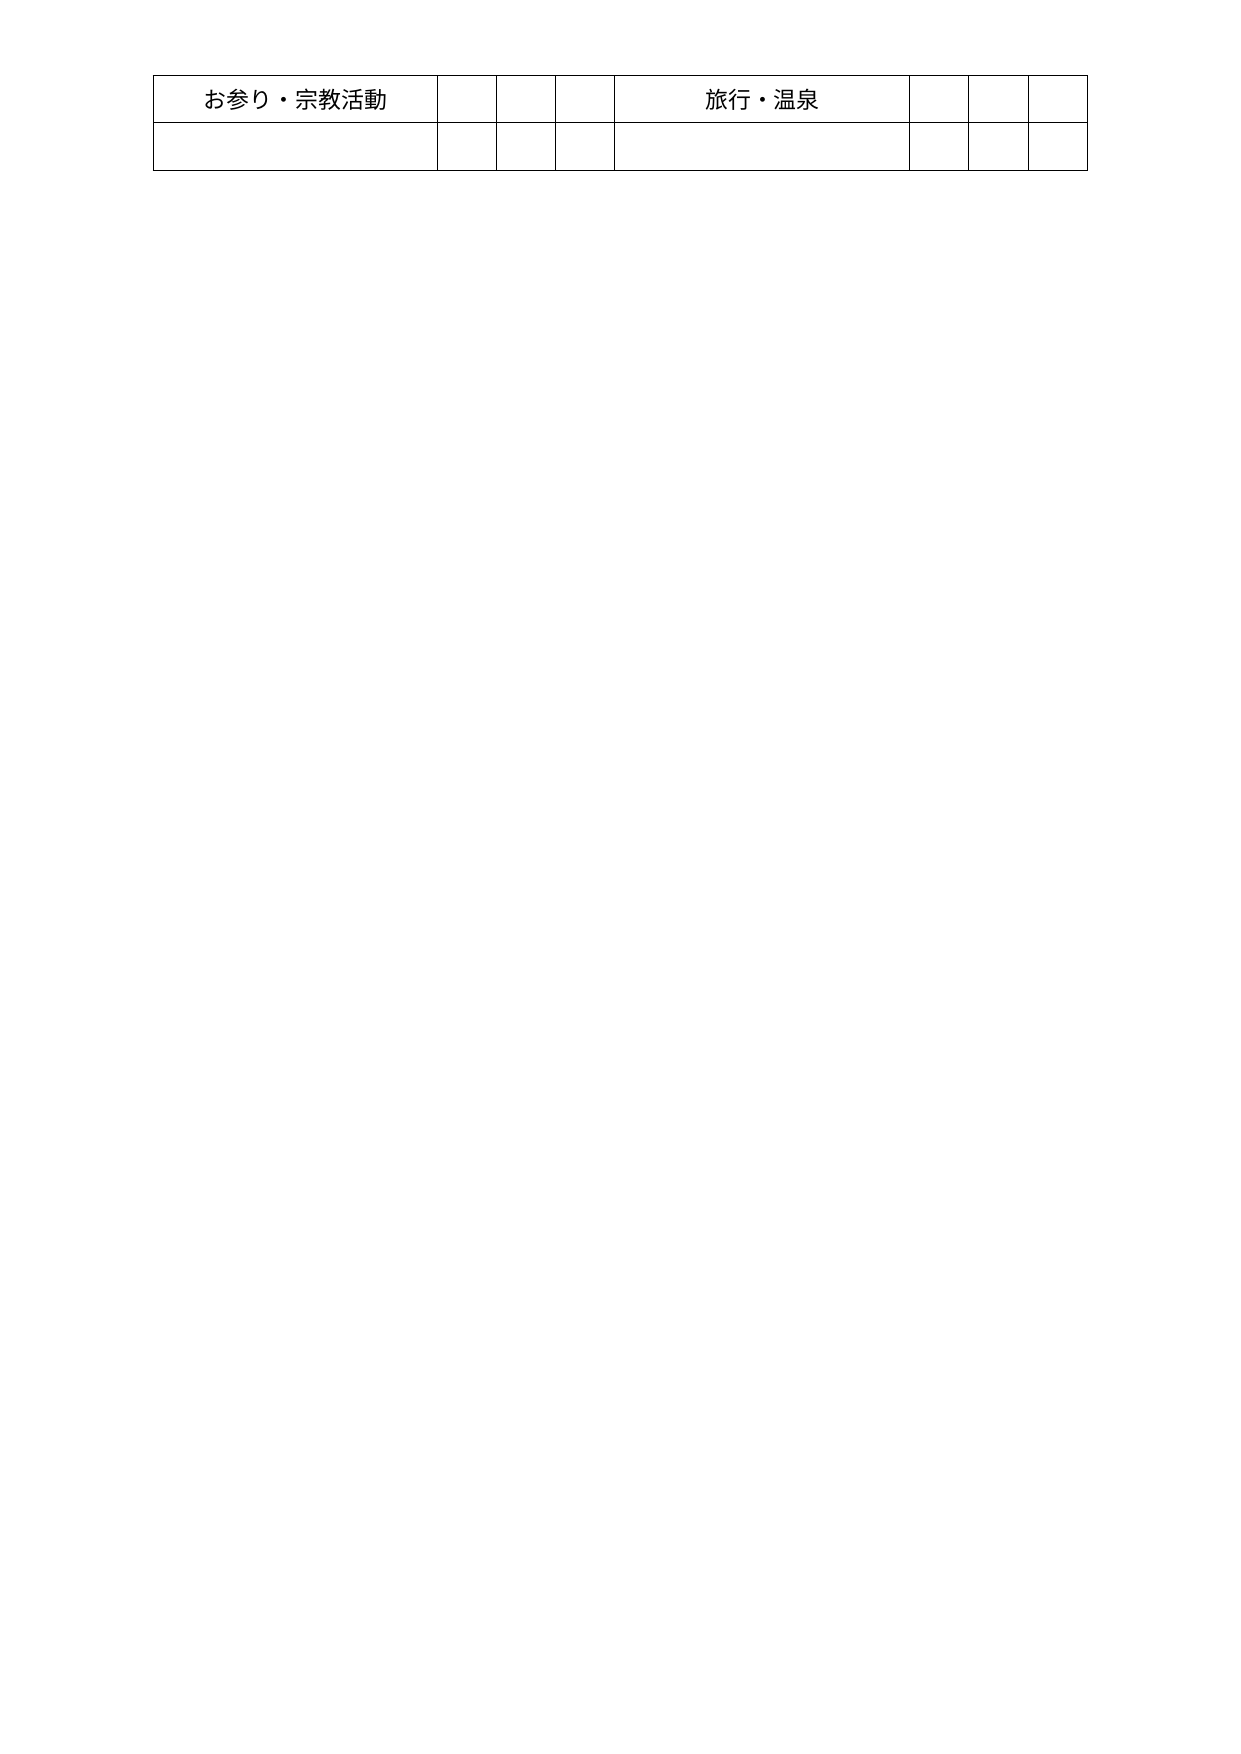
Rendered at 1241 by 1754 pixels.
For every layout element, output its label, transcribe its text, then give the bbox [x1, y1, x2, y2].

table_cell [556, 76, 614, 122]
table_cell [438, 123, 496, 169]
table_cell [969, 123, 1028, 169]
table_cell [497, 123, 555, 169]
table_cell お参り・宗教活動 [154, 76, 437, 122]
table_cell [969, 76, 1028, 122]
table_cell [1029, 76, 1087, 122]
table_cell 旅行・温泉 [615, 76, 909, 122]
table_cell [1029, 123, 1087, 169]
table_cell [556, 123, 614, 169]
table_cell [154, 123, 437, 169]
table_cell [910, 123, 968, 169]
table_cell [497, 76, 555, 122]
table_cell [438, 76, 496, 122]
table_cell [910, 76, 968, 122]
table_cell [615, 123, 909, 169]
